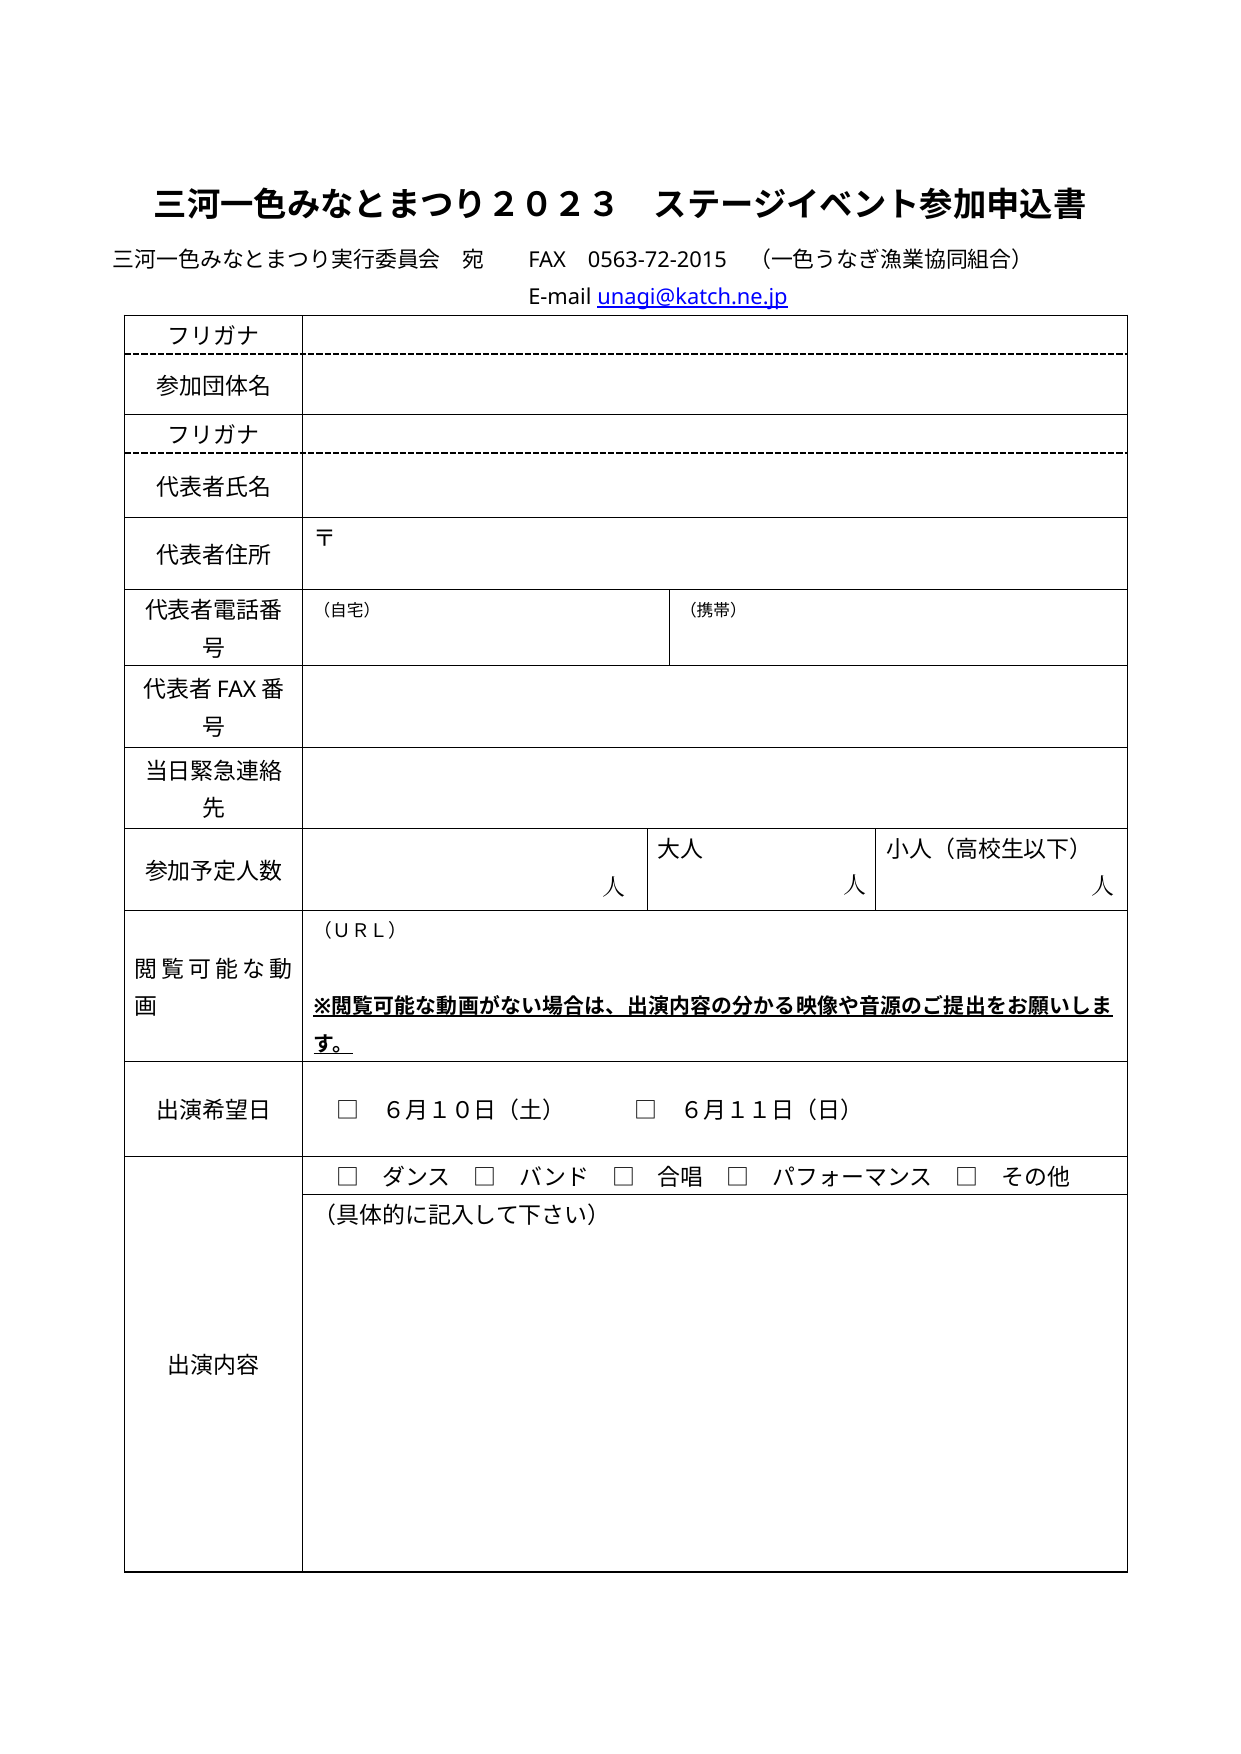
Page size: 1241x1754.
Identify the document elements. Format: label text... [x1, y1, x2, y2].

table_cell 閲覧可能な動画 [125, 911, 302, 1061]
table_cell （携帯） [670, 590, 1127, 665]
table_cell 代表者氏名 [125, 452, 302, 517]
table_cell □ ダンス □ バンド □ 合唱 □ パフォーマンス □ その他 [303, 1157, 1127, 1194]
table_cell [303, 748, 1127, 828]
table_cell 出演希望日 [125, 1062, 302, 1156]
table_cell （自宅） [303, 590, 669, 665]
table_cell 出演内容 [125, 1157, 302, 1571]
text 三河一色みなとまつり実行委員会 宛 FAX 0563-72-2015 （一色うなぎ漁業協同組合） [112, 239, 1128, 277]
table_header [303, 316, 1127, 353]
table_cell 当日緊急連絡先 [125, 748, 302, 828]
table_cell フリガナ [125, 415, 302, 452]
table_cell 参加団体名 [125, 353, 302, 414]
table_cell 小人（高校生以下） [876, 829, 1127, 910]
table_cell 〒 [303, 518, 1127, 589]
table_cell [303, 666, 1127, 747]
table_cell 参加予定人数 [125, 829, 302, 910]
table_cell [303, 353, 1127, 414]
table_cell [303, 829, 647, 910]
table_cell （具体的に記入して下さい） [303, 1195, 1127, 1571]
text 三河一色みなとまつり２０２３ ステージイベント参加申込書 [112, 164, 1128, 239]
text E-mail unagi@katch.ne.jp [112, 277, 1128, 314]
table_cell （ＵＲＬ） ※閲覧可能な動画がない場合は、出演内容の分かる映像や音源のご提出をお願いします。 [303, 911, 1127, 1061]
table_cell 代表者FAX番号 [125, 666, 302, 747]
table_cell □ ６月１０日（土） □ ６月１１日（日） [303, 1062, 1127, 1156]
table_cell [303, 415, 1127, 452]
table_header フリガナ [125, 316, 302, 353]
table_cell 代表者住所 [125, 518, 302, 589]
table_cell 大人 [648, 829, 875, 910]
table_cell [303, 452, 1127, 517]
table_cell 代表者電話番号 [125, 590, 302, 665]
